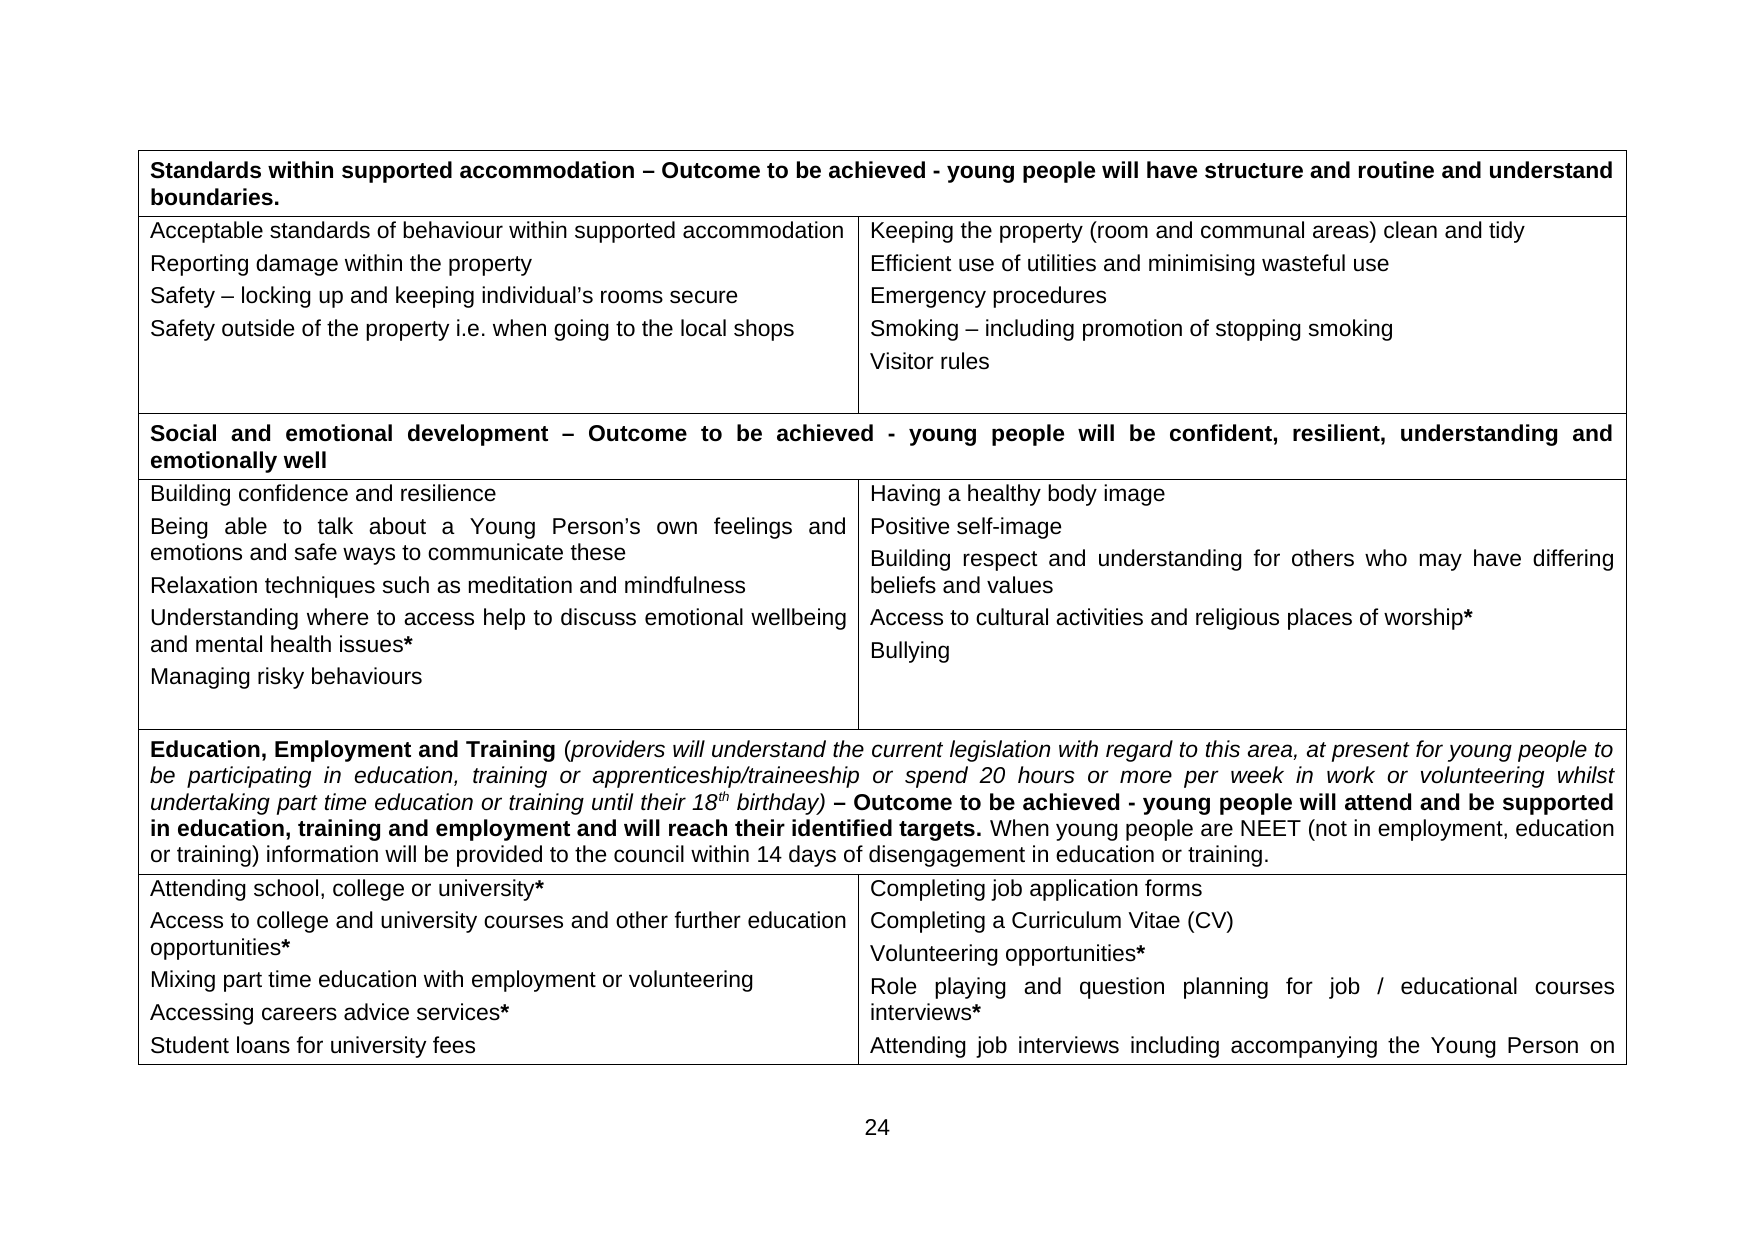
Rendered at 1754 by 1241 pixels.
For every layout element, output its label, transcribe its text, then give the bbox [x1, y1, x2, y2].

table_cell Education, Employment and Training (providers will understand the current legislation with regard to this area, at present for young people to be participating in education, training or apprenticeship/traineeship or spend 20 hours or more per week in work or volunteering whilst undertaking part time education or training until their 18th birthday) – Outcome to be achieved - young people will attend and be supported in education, training and employment and will reach their identified targets. When young people are NEET (not in employment, education or training) information will be provided to the council within 14 days of disengagement in education or training. [139, 730, 1626, 874]
table_cell Having a healthy body image Positive self-image Building respect and understanding for others who may have differing beliefs and values Access to cultural activities and religious places of worship* Bullying [859, 480, 1626, 728]
table_cell Keeping the property (room and communal areas) clean and tidy Efficient use of utilities and minimising wasteful use Emergency procedures Smoking – including promotion of stopping smoking Visitor rules [859, 217, 1626, 413]
table_cell Acceptable standards of behaviour within supported accommodation Reporting damage within the property Safety – locking up and keeping individual’s rooms secure Safety outside of the property i.e. when going to the local shops [139, 217, 858, 413]
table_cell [139, 875, 858, 1064]
table_cell Building confidence and resilience Being able to talk about a Young Person’s own feelings and emotions and safe ways to communicate these Relaxation techniques such as meditation and mindfulness Understanding where to access help to discuss emotional wellbeing and mental health issues* Managing risky behaviours [139, 480, 858, 728]
table_cell Standards within supported accommodation – Outcome to be achieved - young people will have structure and routine and understand boundaries. [139, 151, 1626, 216]
table_cell Social and emotional development – Outcome to be achieved - young people will be confident, resilient, understanding and emotionally well [139, 414, 1626, 479]
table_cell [859, 875, 1626, 1064]
